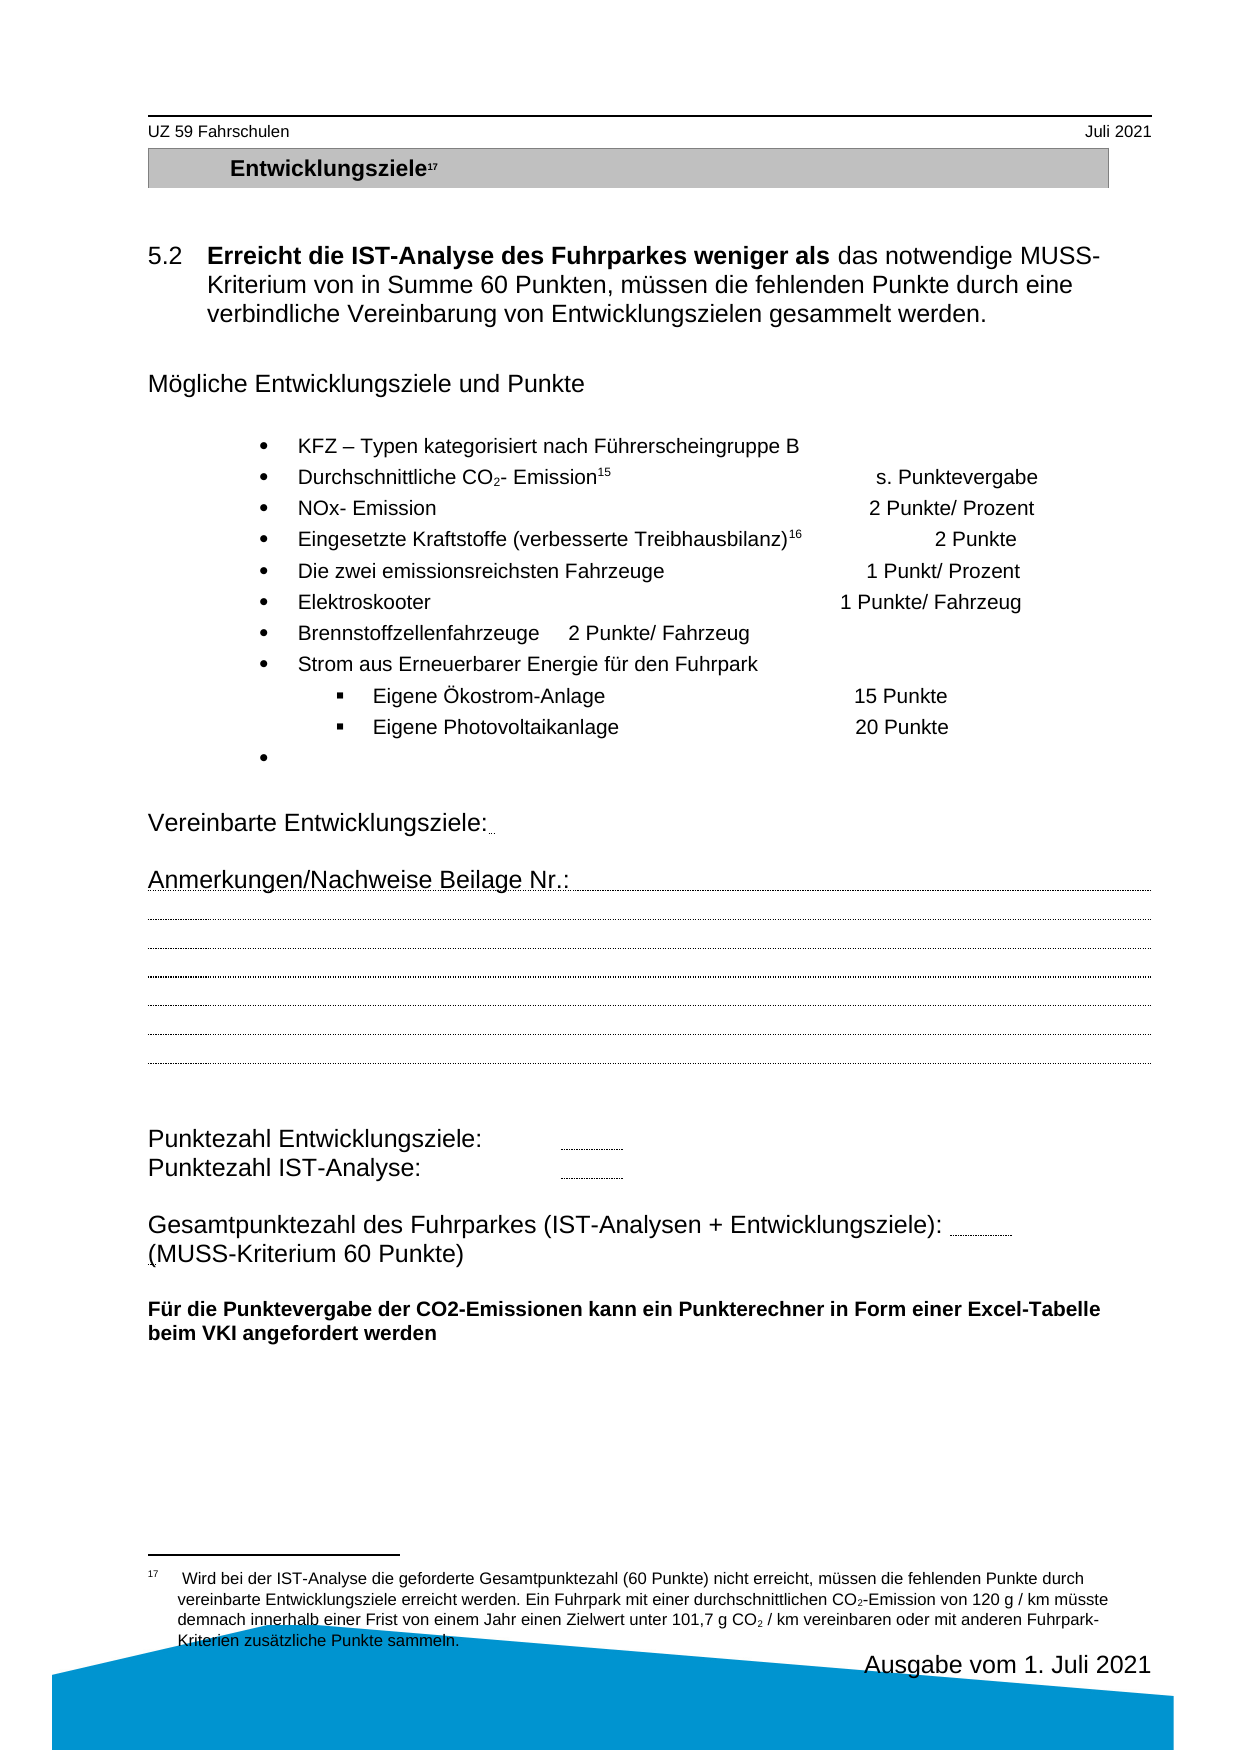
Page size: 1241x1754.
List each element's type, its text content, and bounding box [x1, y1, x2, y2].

text KFZ – Typen kategorisiert nach Führerscheingruppe B [260, 433, 1152, 458]
picture [52, 1625, 262, 1674]
text Gesamtpunktezahl des Fuhrparkes (IST-Analysen + Entwicklungsziele): [148, 1210, 1152, 1239]
text Elektroskooter 1 Punkte/ Fahrzeug [260, 589, 1152, 614]
text Die zwei emissionsreichsten Fahrzeuge 1 Punkt/ Prozent [260, 558, 1152, 583]
table_header [149, 149, 223, 188]
picture [330, 1625, 1174, 1695]
text Eingesetzte Kraftstoffe (verbesserte Treibhausbilanz)16 2 Punkte [260, 526, 1152, 551]
text Anmerkungen/Nachweise Beilage Nr.: [148, 865, 1152, 894]
table_header [815, 149, 1108, 188]
text Mögliche Entwicklungsziele und Punkte [148, 369, 1152, 398]
text Brennstoffzellenfahrzeuge 2 Punkte/ Fahrzeug [260, 620, 1152, 645]
list Eigene Photovoltaikanlage 20 Punkte [335, 714, 1152, 739]
text (MUSS-Kriterium 60 Punkte) [148, 1239, 1152, 1268]
text Für die Punktevergabe der CO2-Emissionen kann ein Punkterechner in Form einer Excel-Tabelle beim VKI angefordert werden [148, 1296, 1152, 1344]
text Durchschnittliche CO2- Emission15 s. Punktevergabe [260, 464, 1152, 489]
text Punktezahl Entwicklungsziele: [148, 1124, 1152, 1153]
text Strom aus Erneuerbarer Energie für den Fuhrpark [260, 651, 1152, 676]
text NOx- Emission 2 Punkte/ Prozent [260, 495, 1152, 520]
text Punktezahl IST-Analyse: [148, 1153, 1152, 1181]
subtitle Erreicht die IST-Analyse des Fuhrparkes weniger als das notwendige MUSS-Kriterium von in Summe 60 Punkten, müssen die fehlenden Punkte durch eine verbindliche Vereinbarung von Entwicklungszielen gesammelt werden. [148, 241, 1152, 328]
text Vereinbarte Entwicklungsziele: [148, 808, 1152, 836]
table_header Entwicklungsziele [223, 149, 815, 188]
list Eigene Ökostrom-Anlage 15 Punkte [335, 683, 1152, 708]
picture [869, 1658, 875, 1666]
